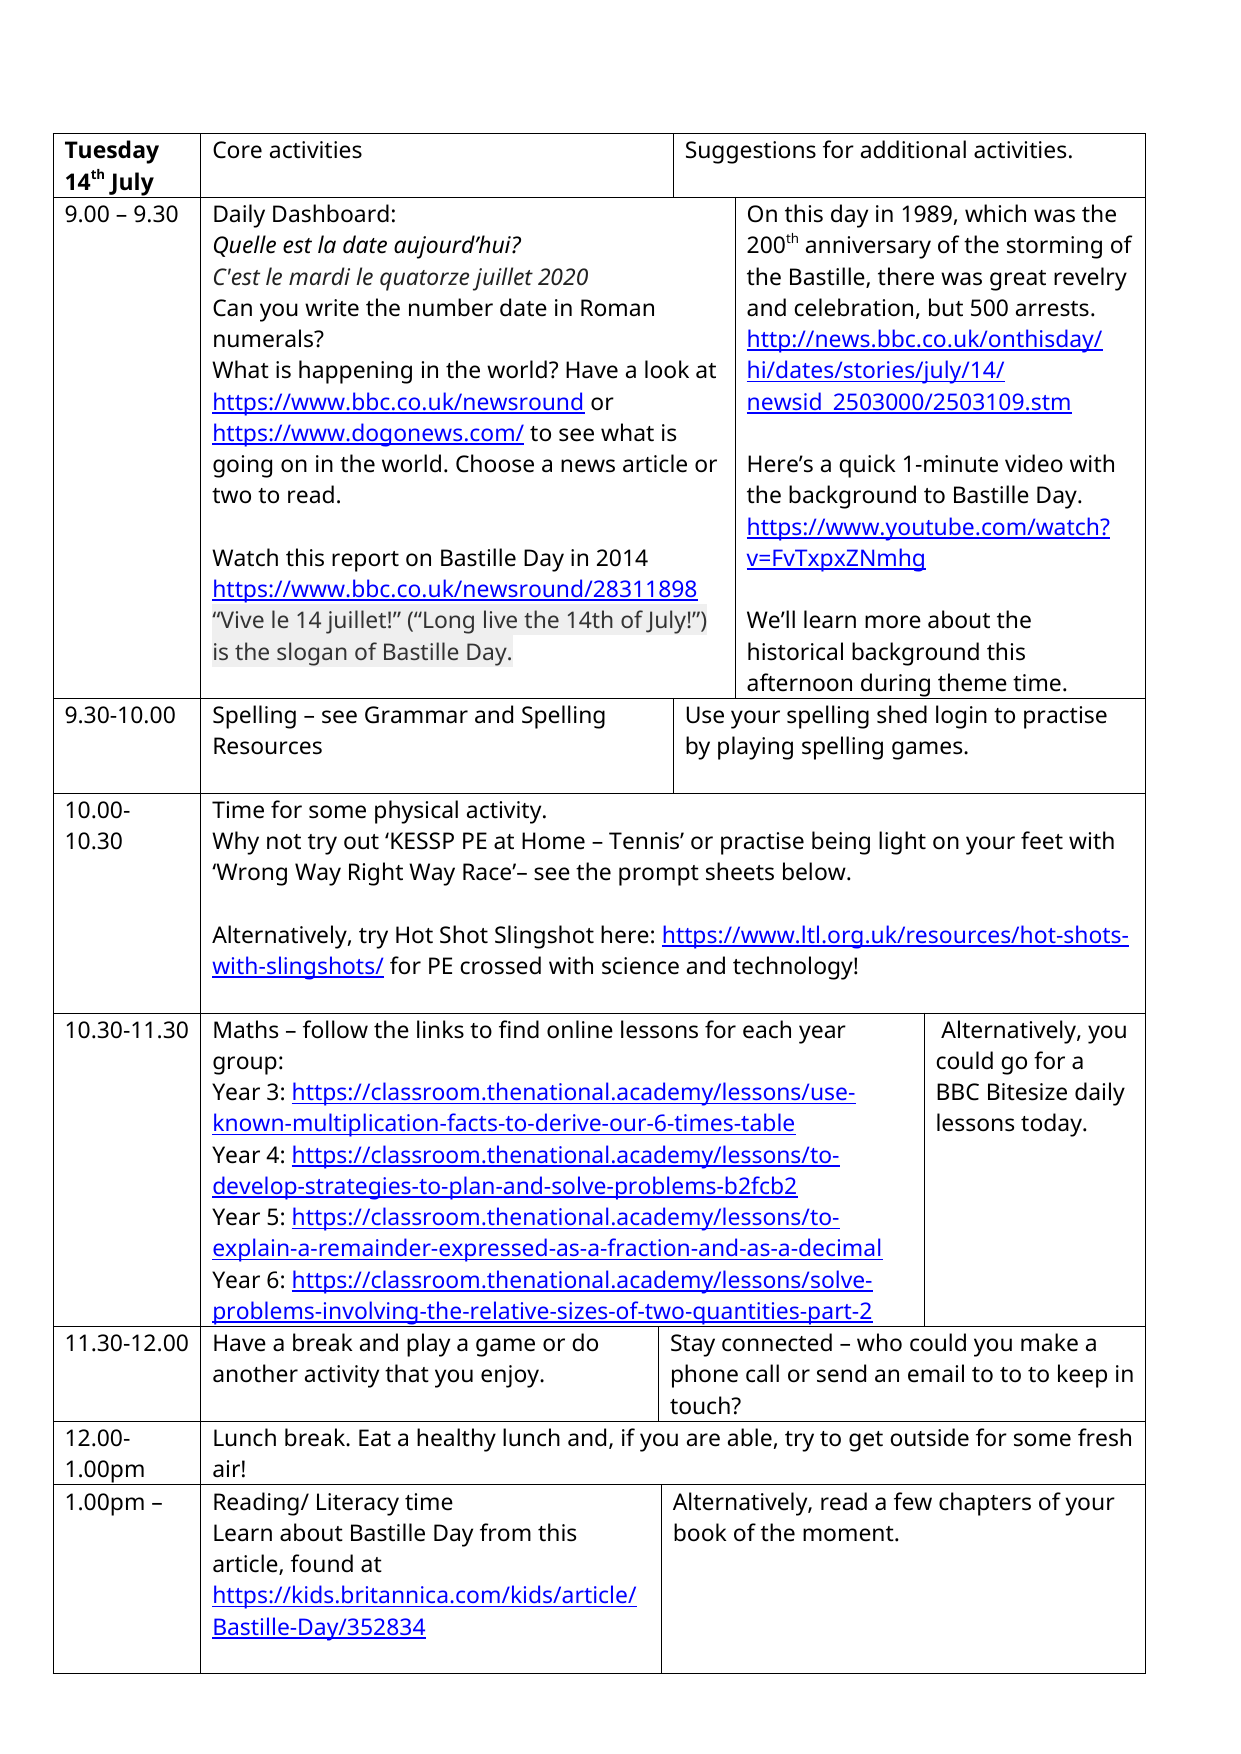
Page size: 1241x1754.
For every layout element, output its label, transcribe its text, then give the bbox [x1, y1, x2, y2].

table_cell 12.00- 1.00pm [54, 1422, 200, 1484]
table_cell Stay connected – who could you make a phone call or send an email to to to keep in touch? [659, 1327, 1145, 1421]
table_cell 9.30-10.00 [54, 699, 200, 793]
table_cell Daily Dashboard: Quelle est la date aujourd’hui? C'est le mardi le quatorze juillet 2020 Can you write the number date in Roman numerals? What is happening in the world? Have a look at https://www.bbc.co.uk/newsround or https://www.dogonews.com/ to see what is going on in the world. Choose a news article or two to read. Watch this report on Bastille Day in 2014 https://www.bbc.co.uk/newsround/28311898 “Vive le 14 juillet!” (“Long live the 14th of July!”) is the slogan of Bastille Day. [201, 198, 735, 698]
table_header Core activities [201, 134, 673, 197]
table_cell Reading/ Literacy time Learn about Bastille Day from this article, found at https://kids.britannica.com/kids/article/Bastille-Day/352834 [201, 1485, 661, 1673]
table_header Suggestions for additional activities. [674, 134, 1145, 197]
table_cell Alternatively, you could go for a BBC Bitesize daily lessons today. [925, 1014, 1145, 1326]
table_cell 1.00pm – [54, 1485, 200, 1673]
table_cell Alternatively, read a few chapters of your book of the moment. [662, 1485, 1145, 1673]
table_cell 10.30-11.30 [54, 1014, 200, 1326]
table_cell Maths – follow the links to find online lessons for each year group: Year 3: https://classroom.thenational.academy/lessons/use-known-multiplication-facts-to-derive-our-6-times-table Year 4: https://classroom.thenational.academy/lessons/to-develop-strategies-to-plan-and-solve-problems-b2fcb2 Year 5: https://classroom.thenational.academy/lessons/to-explain-a-remainder-expressed-as-a-fraction-and-as-a-decimal Year 6: https://classroom.thenational.academy/lessons/solve-problems-involving-the-relative-sizes-of-two-quantities-part-2 [201, 1014, 924, 1326]
table_cell Time for some physical activity. Why not try out ‘KESSP PE at Home – Tennis’ or practise being light on your feet with ‘Wrong Way Right Way Race’– see the prompt sheets below. Alternatively, try Hot Shot Slingshot here: https://www.ltl.org.uk/resources/hot-shots-with-slingshots/ for PE crossed with science and technology! [201, 794, 1145, 1012]
table_cell Spelling – see Grammar and Spelling Resources [201, 699, 673, 793]
table_cell Have a break and play a game or do another activity that you enjoy. [201, 1327, 658, 1421]
table_cell On this day in 1989, which was the 200th anniversary of the storming of the Bastille, there was great revelry and celebration, but 500 arrests. http://news.bbc.co.uk/onthisday/hi/dates/stories/july/14/newsid_2503000/2503109.stm Here’s a quick 1-minute video with the background to Bastille Day. https://www.youtube.com/watch?v=FvTxpxZNmhg We’ll learn more about the historical background this afternoon during theme time. [736, 198, 1145, 698]
table_cell 11.30-12.00 [54, 1327, 200, 1421]
table_cell 10.00- 10.30 [54, 794, 200, 1012]
table_cell Use your spelling shed login to practise by playing spelling games. [674, 699, 1145, 793]
table_header Tuesday 14th July [54, 134, 200, 197]
table_cell Lunch break. Eat a healthy lunch and, if you are able, try to get outside for some fresh air! [201, 1422, 1145, 1484]
table_cell 9.00 – 9.30 [54, 198, 200, 698]
